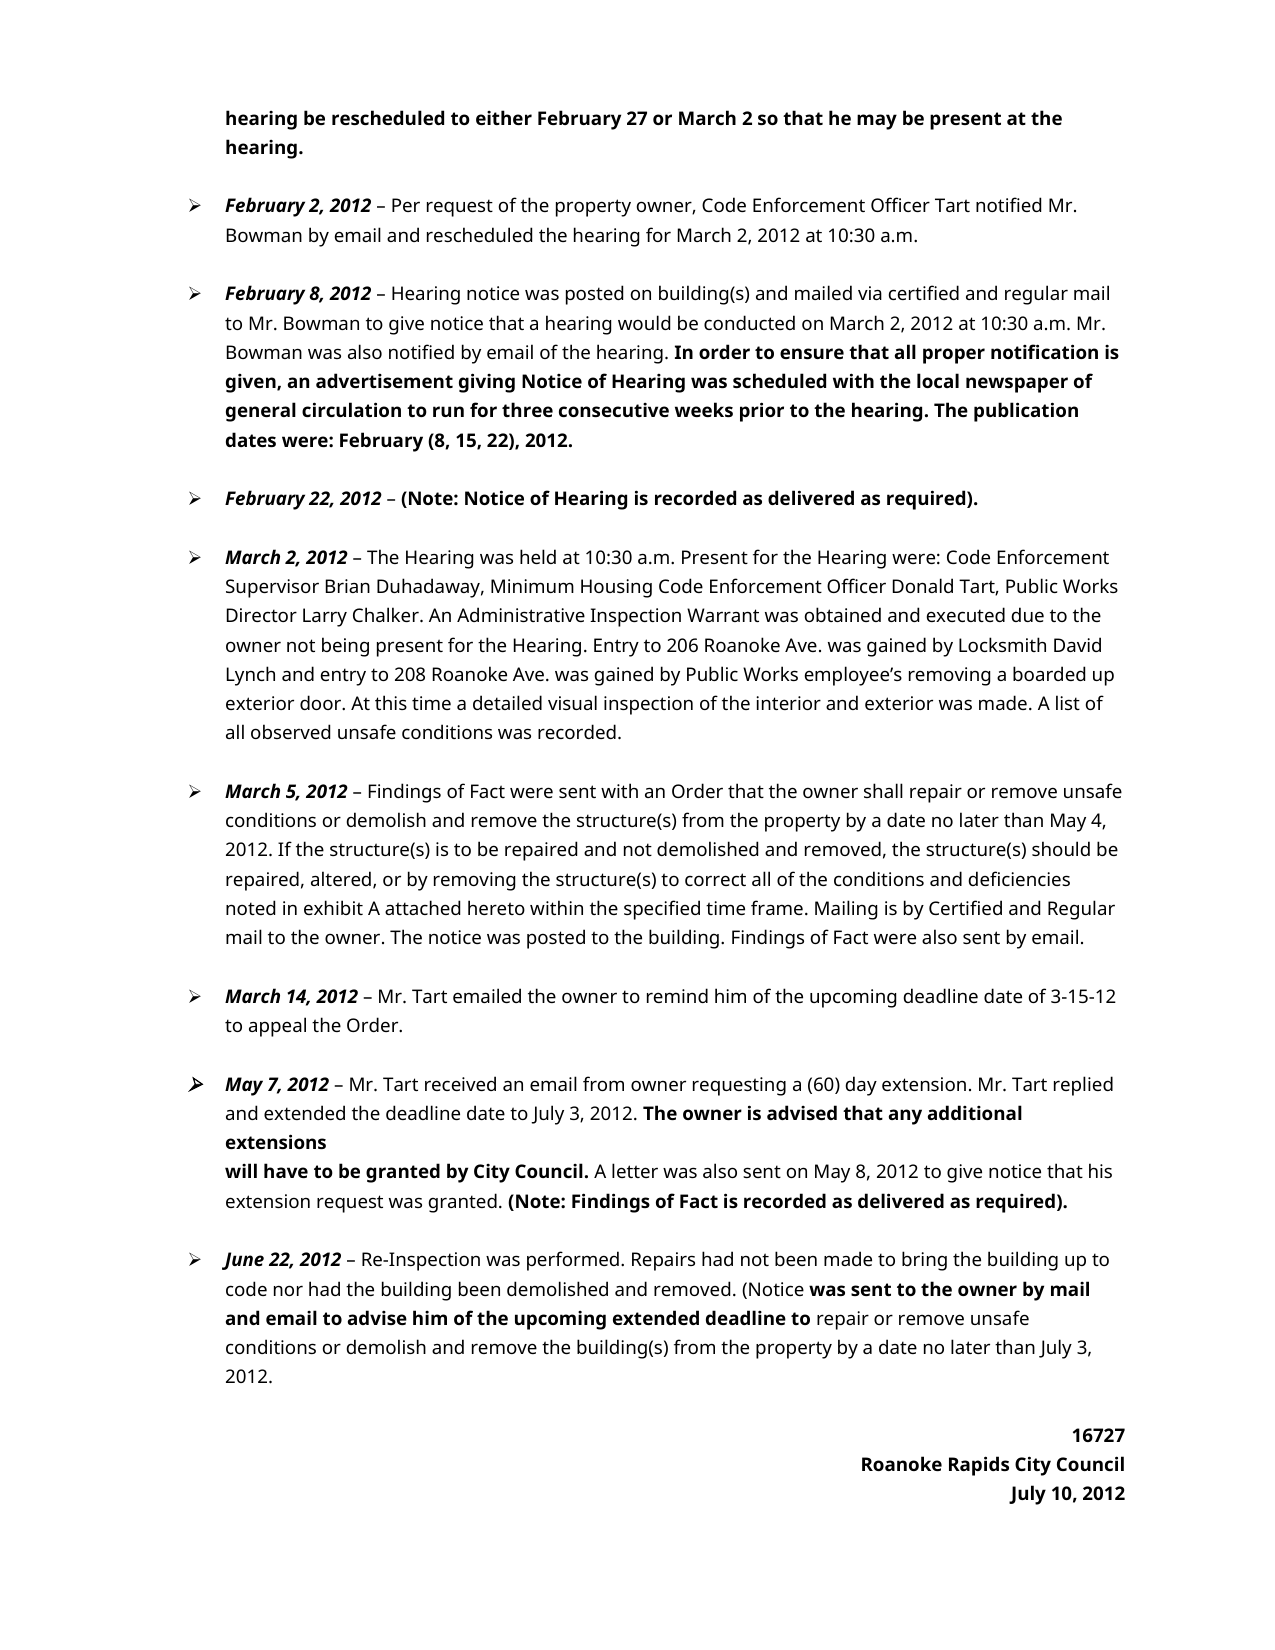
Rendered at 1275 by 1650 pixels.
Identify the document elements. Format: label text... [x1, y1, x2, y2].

list Roanoke Rapids City Council [225, 1451, 1125, 1477]
list March 14, 2012 – Mr. Tart emailed the owner to remind him of the upcoming deadline date of 3-15-12 to appeal the Order. [187, 983, 1125, 1038]
list February 22, 2012 – (Note: Notice of Hearing is recorded as delivered as required). [187, 486, 1125, 511]
list May 7, 2012 – Mr. Tart received an email from owner requesting a (60) day extension. Mr. Tart replied and extended the deadline date to July 3, 2012. The owner is advised that any additional extensions [187, 1071, 1125, 1155]
list February 8, 2012 – Hearing notice was posted on building(s) and mailed via certified and regular mail to Mr. Bowman to give notice that a hearing would be conducted on March 2, 2012 at 10:30 a.m. Mr. Bowman was also notified by email of the hearing. In order to ensure that all proper notification is given, an advertisement giving Notice of Hearing was scheduled with the local newspaper of general circulation to run for three consecutive weeks prior to the hearing. The publication dates were: February (8, 15, 22), 2012. [187, 281, 1125, 452]
list July 10, 2012 [225, 1481, 1125, 1506]
list March 2, 2012 – The Hearing was held at 10:30 a.m. Present for the Hearing were: Code Enforcement Supervisor Brian Duhadaway, Minimum Housing Code Enforcement Officer Donald Tart, Public Works Director Larry Chalker. An Administrative Inspection Warrant was obtained and executed due to the owner not being present for the Hearing. Entry to 206 Roanoke Ave. was gained by Locksmith David Lynch and entry to 208 Roanoke Ave. was gained by Public Works employee’s removing a boarded up exterior door. At this time a detailed visual inspection of the interior and exterior was made. A list of all observed unsafe conditions was recorded. [187, 544, 1125, 745]
list June 22, 2012 – Re-Inspection was performed. Repairs had not been made to bring the building up to code nor had the building been demolished and removed. (Notice was sent to the owner by mail and email to advise him of the upcoming extended deadline to repair or remove unsafe conditions or demolish and remove the building(s) from the property by a date no later than July 3, 2012. [187, 1247, 1125, 1389]
list February 2, 2012 – Per request of the property owner, Code Enforcement Officer Tart notified Mr. Bowman by email and rescheduled the hearing for March 2, 2012 at 10:30 a.m. [187, 193, 1125, 248]
list 16727 [225, 1422, 1125, 1448]
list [187, 105, 1125, 160]
list March 5, 2012 – Findings of Fact were sent with an Order that the owner shall repair or remove unsafe conditions or demolish and remove the structure(s) from the property by a date no later than May 4, 2012. If the structure(s) is to be repaired and not demolished and removed, the structure(s) should be repaired, altered, or by removing the structure(s) to correct all of the conditions and deficiencies noted in exhibit A attached hereto within the specified time frame. Mailing is by Certified and Regular mail to the owner. The notice was posted to the building. Findings of Fact were also sent by email. [187, 778, 1125, 950]
text will have to be granted by City Council. A letter was also sent on May 8, 2012 to give notice that his extension request was granted. (Note: Findings of Fact is recorded as delivered as required). [225, 1159, 1125, 1213]
